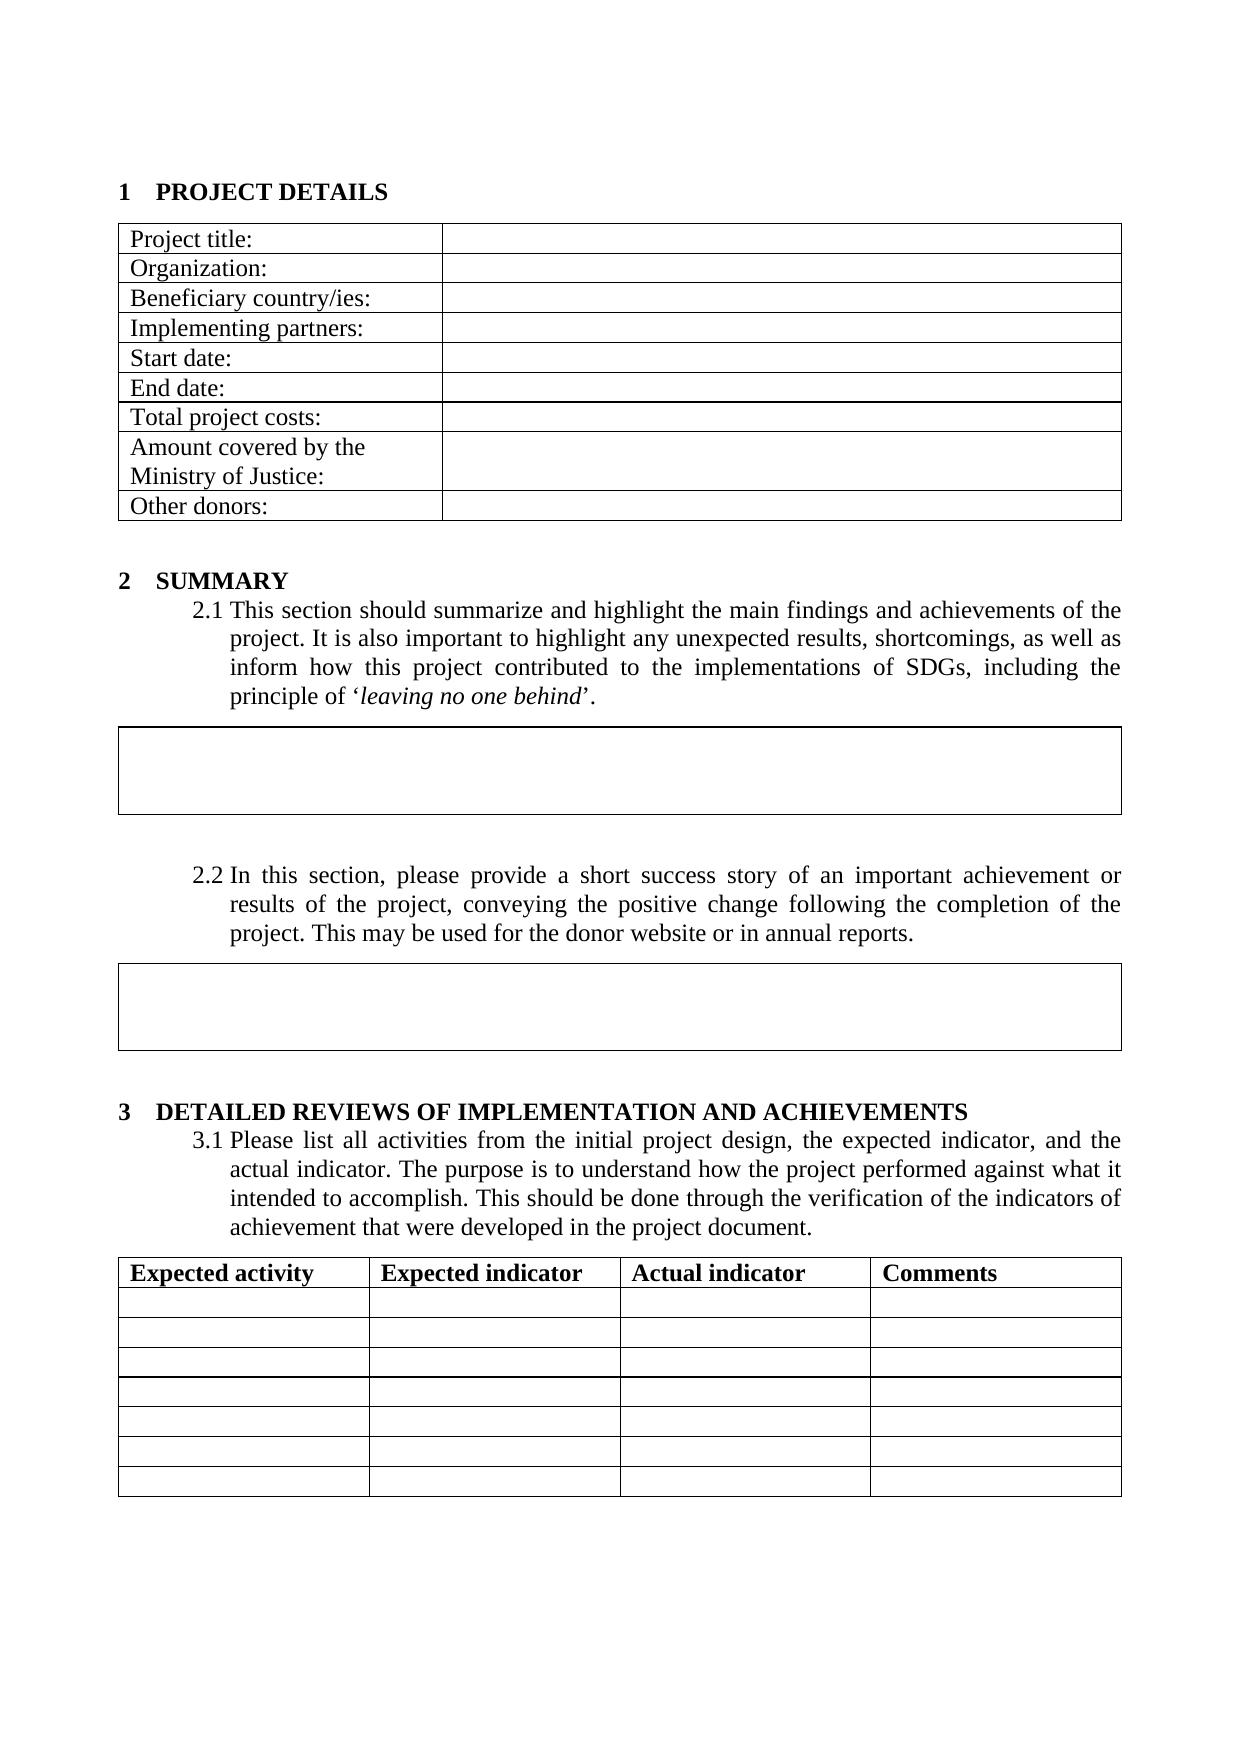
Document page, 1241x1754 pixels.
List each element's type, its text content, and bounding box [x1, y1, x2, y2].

table_cell [443, 343, 1121, 372]
table_cell [119, 1318, 369, 1347]
table_cell [621, 1407, 870, 1436]
list Please list all activities from the initial project design, the expected indicator, and the actual indicator. The purpose is to understand how the project performed against what it intended to accomplish. This should be done through the verification of the indicators of achievement that were developed in the project document. [192, 1126, 1122, 1241]
table_cell [370, 1407, 620, 1436]
list SUMMARY [118, 566, 1122, 595]
table_cell [370, 1378, 620, 1406]
table_cell [119, 1437, 369, 1466]
table_header Expected activity [119, 1258, 369, 1287]
table_cell [621, 1467, 870, 1496]
table_cell [119, 1378, 369, 1406]
table_cell [871, 1288, 1121, 1317]
table_cell [871, 1318, 1121, 1347]
table_header [443, 224, 1121, 252]
table_cell [621, 1437, 870, 1466]
table_cell Start date: [119, 343, 442, 372]
table_cell [443, 491, 1121, 519]
table_header Actual indicator [621, 1258, 870, 1287]
table_cell [119, 1348, 369, 1376]
table_cell [370, 1437, 620, 1466]
table_cell [119, 1288, 369, 1317]
table_cell Total project costs: [119, 403, 442, 431]
table_cell [621, 1348, 870, 1376]
table_header [119, 728, 1121, 814]
list In this section, please provide a short success story of an important achievement or results of the project, conveying the positive change following the completion of the project. This may be used for the donor website or in annual reports. [192, 860, 1122, 946]
table_cell [443, 254, 1121, 282]
table_cell [621, 1378, 870, 1406]
table_cell [370, 1288, 620, 1317]
table_cell [871, 1437, 1121, 1466]
list DETAILED REVIEWS OF IMPLEMENTATION AND ACHIEVEMENTS [118, 1097, 1122, 1126]
table_header [119, 964, 1121, 1050]
table_cell [871, 1407, 1121, 1436]
table_cell [119, 1467, 369, 1496]
table_cell Organization: [119, 254, 442, 282]
table_header Comments [871, 1258, 1121, 1287]
table_cell [370, 1467, 620, 1496]
table_cell [370, 1348, 620, 1376]
table_cell End date: [119, 373, 442, 401]
table_cell [621, 1318, 870, 1347]
list This section should summarize and highlight the main findings and achievements of the project. It is also important to highlight any unexpected results, shortcomings, as well as inform how this project contributed to the implementations of SDGs, including the principle of ‘leaving no one behind’. [192, 595, 1122, 710]
table_cell Other donors: [119, 491, 442, 519]
table_cell [119, 1407, 369, 1436]
table_cell [871, 1378, 1121, 1406]
table_cell [443, 373, 1121, 401]
table_cell Beneficiary country/ies: [119, 283, 442, 312]
table_cell [443, 313, 1121, 342]
table_cell [443, 403, 1121, 431]
table_cell [443, 432, 1121, 490]
list PROJECT DETAILS [118, 177, 1122, 206]
table_header Project title: [119, 224, 442, 252]
table_cell Amount covered by the Ministry of Justice: [119, 432, 442, 490]
table_cell [871, 1467, 1121, 1496]
table_cell [621, 1288, 870, 1317]
table_cell [370, 1318, 620, 1347]
table_cell [871, 1348, 1121, 1376]
table_cell Implementing partners: [119, 313, 442, 342]
table_header Expected indicator [370, 1258, 620, 1287]
table_cell [443, 283, 1121, 312]
